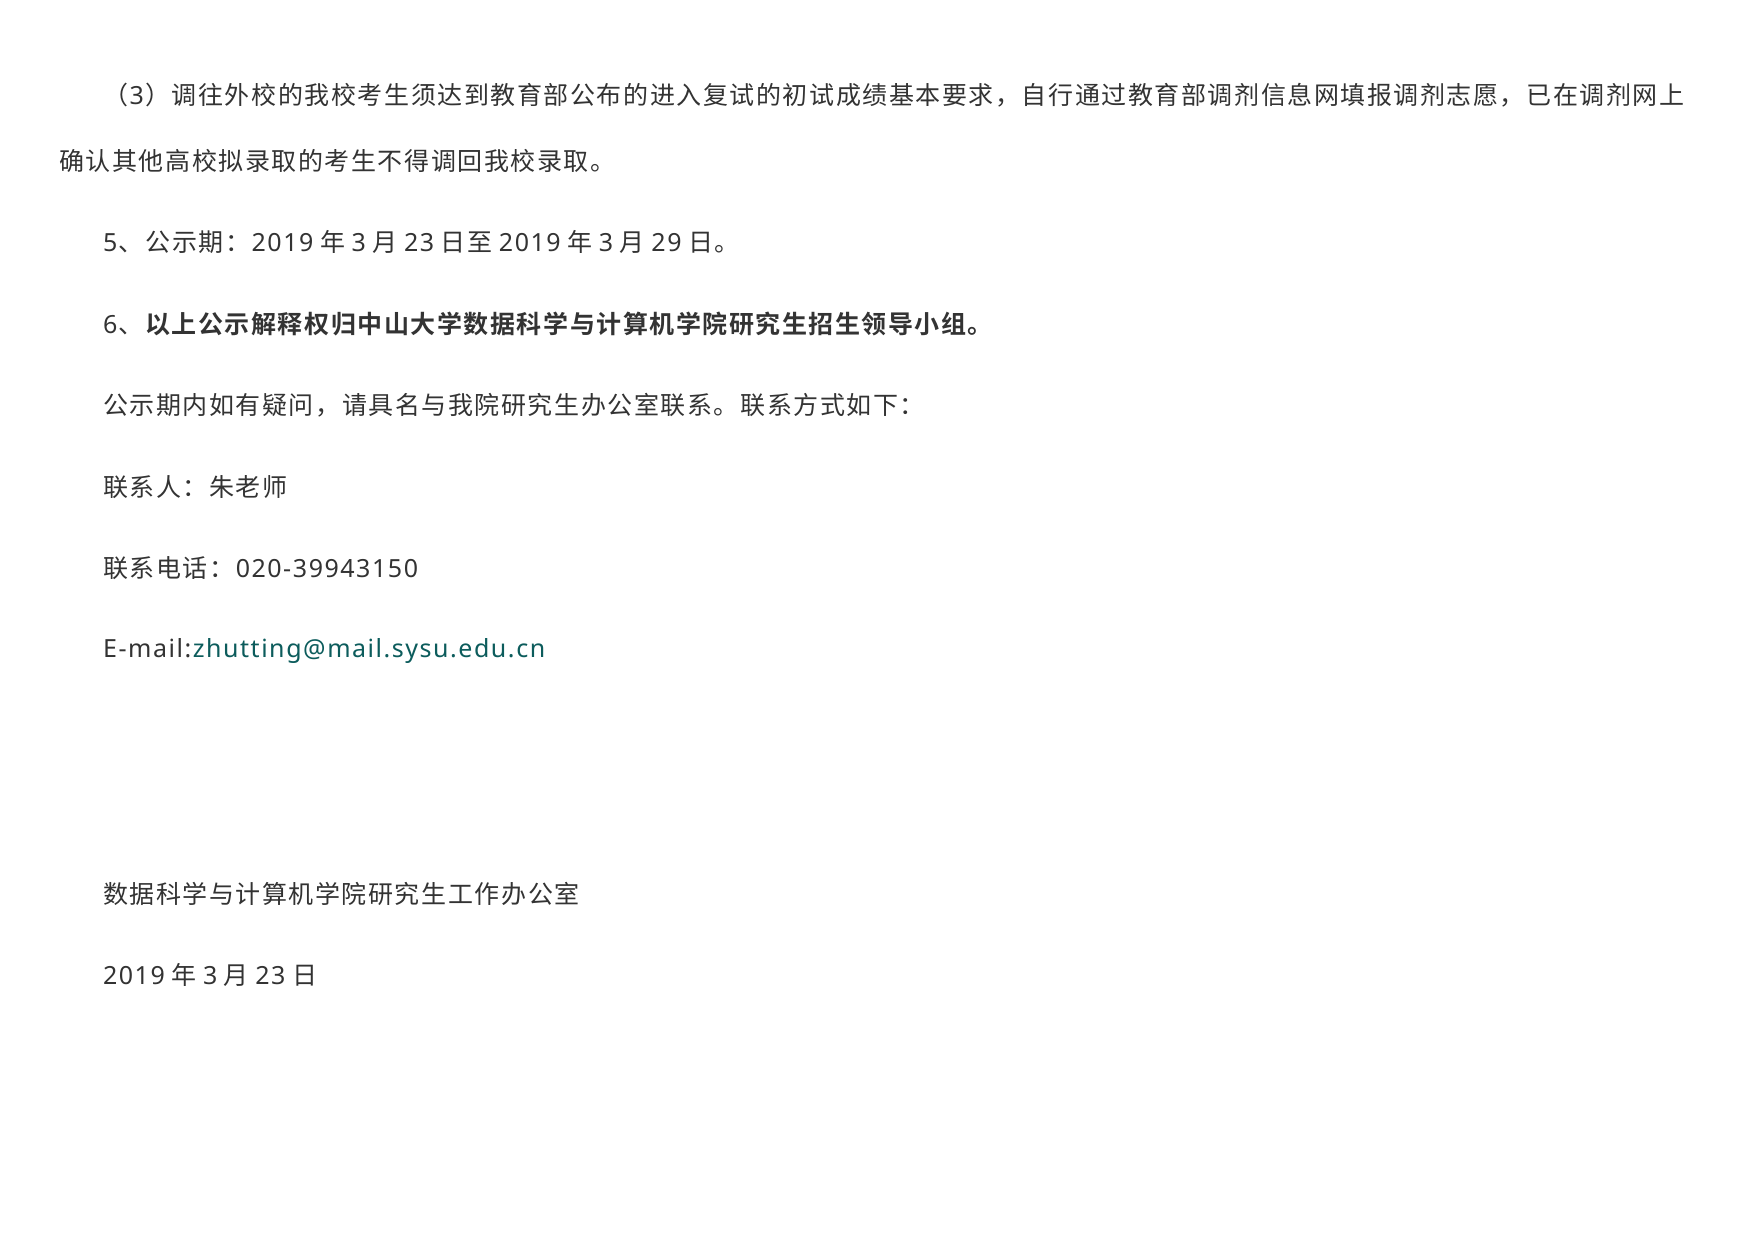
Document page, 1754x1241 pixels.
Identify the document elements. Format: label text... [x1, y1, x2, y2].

text 5、公示期：2019年3月23日至2019年3月29日。 [59, 208, 1695, 274]
text 联系电话：020-39943150 [59, 534, 1695, 599]
text 数据科学与计算机学院研究生工作办公室 [59, 859, 1695, 925]
text （3）调往外校的我校考生须达到教育部公布的进入复试的初试成绩基本要求，自行通过教育部调剂信息网填报调剂志愿，已在调剂网上确认其他高校拟录取的考生不得调回我校录取。 [59, 61, 1695, 192]
text 2019年3月23日 [59, 941, 1695, 1007]
text 联系人：朱老师 [59, 452, 1695, 518]
text 6、以上公示解释权归中山大学数据科学与计算机学院研究生招生领导小组。 [59, 289, 1695, 355]
text 公示期内如有疑问，请具名与我院研究生办公室联系。联系方式如下： [59, 371, 1695, 437]
text E-mail:zhutting@mail.sysu.edu.cn [59, 615, 1695, 681]
